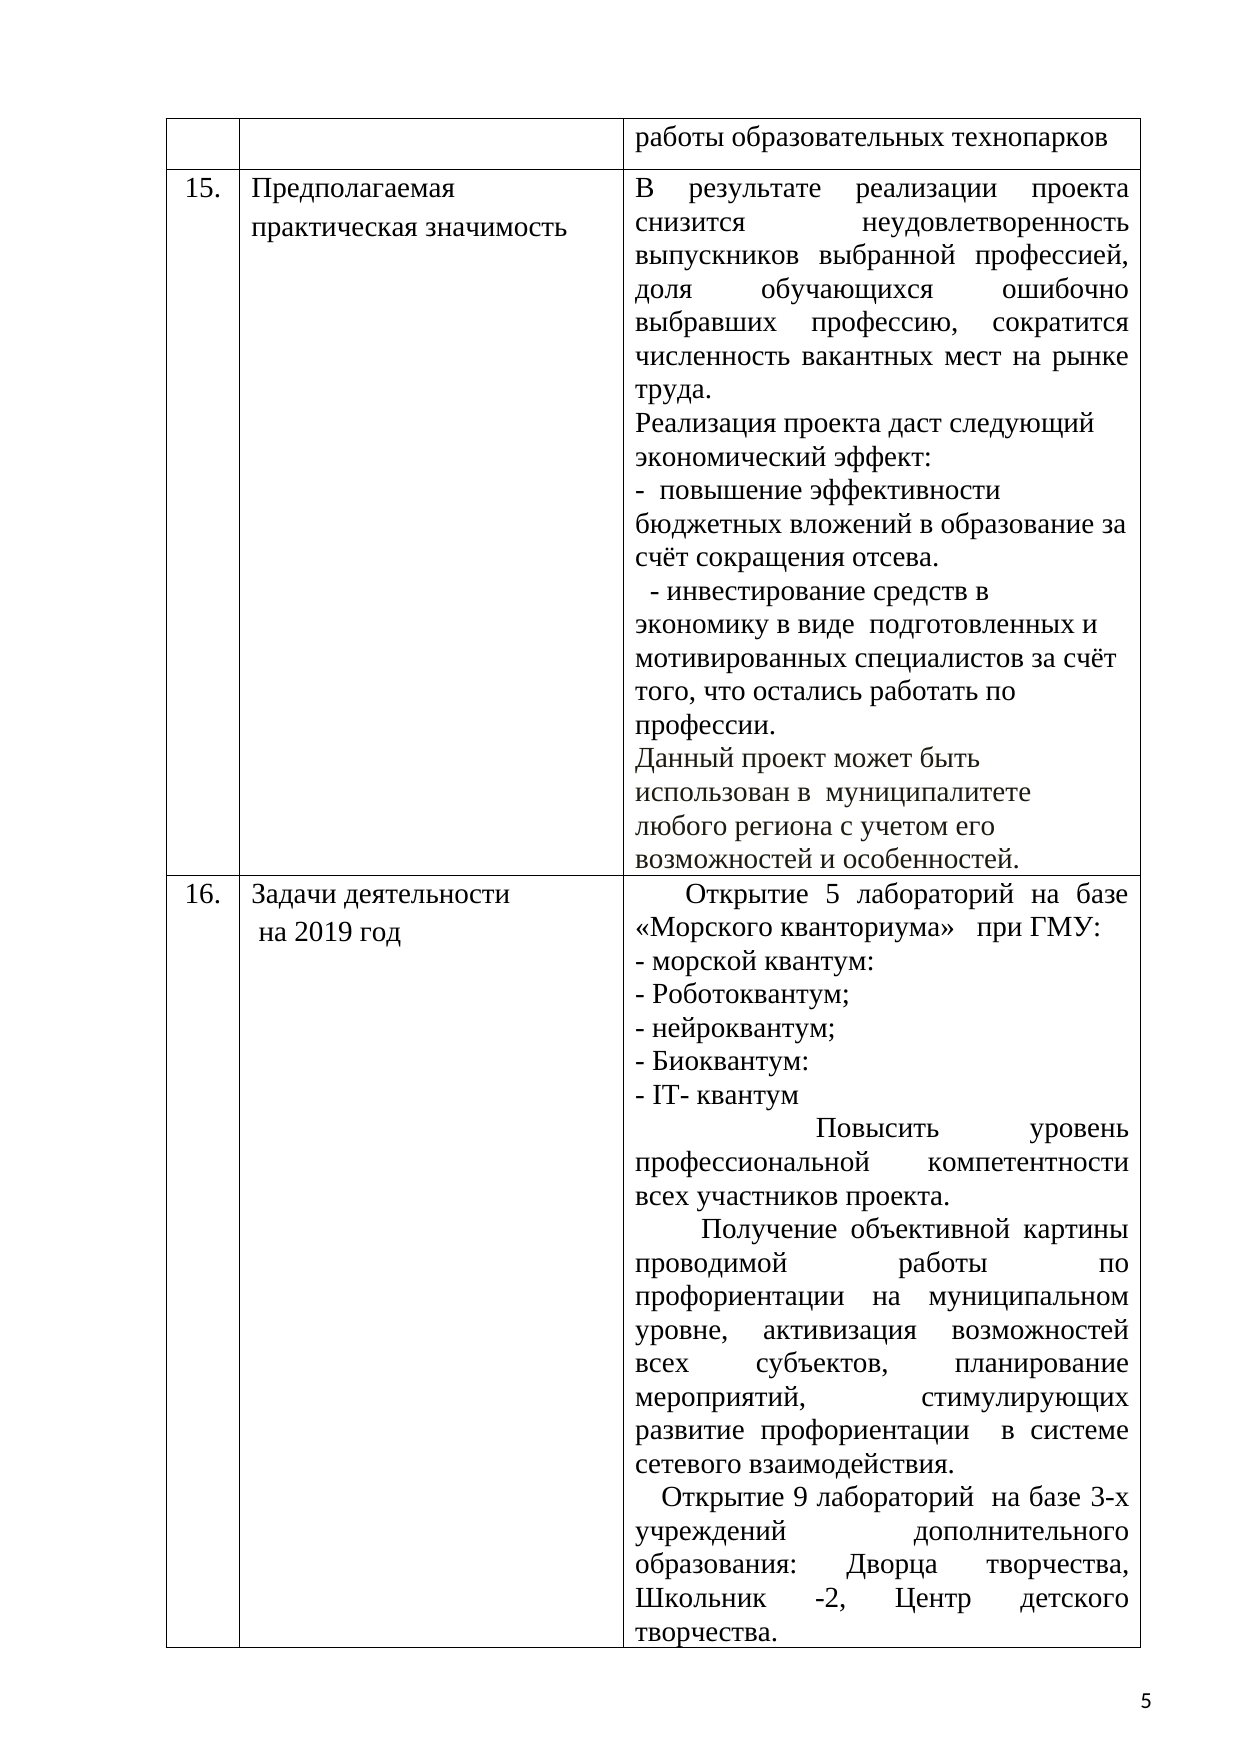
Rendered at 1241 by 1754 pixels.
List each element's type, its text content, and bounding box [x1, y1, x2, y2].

table_cell [167, 876, 239, 1647]
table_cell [624, 119, 1140, 169]
table_cell Предполагаемая практическая значимость [240, 170, 623, 875]
table_cell Открытие 5 лабораторий на базе «Морского кванториума» при ГМУ: - морской квантум: - Роботоквантум; - нейроквантум; - Биоквантум: - IT- квантум Повысить уровень профессиональной компетентности всех участников проекта. Получение объективной картины проводимой работы по профориентации на муниципальном уровне, активизация возможностей всех субъектов, планирование мероприятий, стимулирующих развитие профориентации в системе сетевого взаимодействия. Открытие 9 лабораторий на базе 3-х учреждений дополнительного образования: Дворца творчества, Школьник -2, Центр детского творчества. [624, 876, 1140, 1647]
table_cell [167, 119, 239, 169]
table_cell [167, 170, 239, 875]
table_cell Задачи деятельности на 2019 год [240, 876, 623, 1647]
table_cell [240, 119, 623, 169]
table_cell В результате реализации проекта снизится неудовлетворенность выпускников выбранной профессией, доля обучающихся ошибочно выбравших профессию, сократится численность вакантных мест на рынке труда. Реализация проекта даст следующий экономический эффект: - повышение эффективности бюджетных вложений в образование за счёт сокращения отсева. - инвестирование средств в экономику в виде подготовленных и мотивированных специалистов за счёт того, что остались работать по профессии. Данный проект может быть использован в муниципалитете любого региона с учетом его возможностей и особенностей. [624, 170, 1140, 875]
